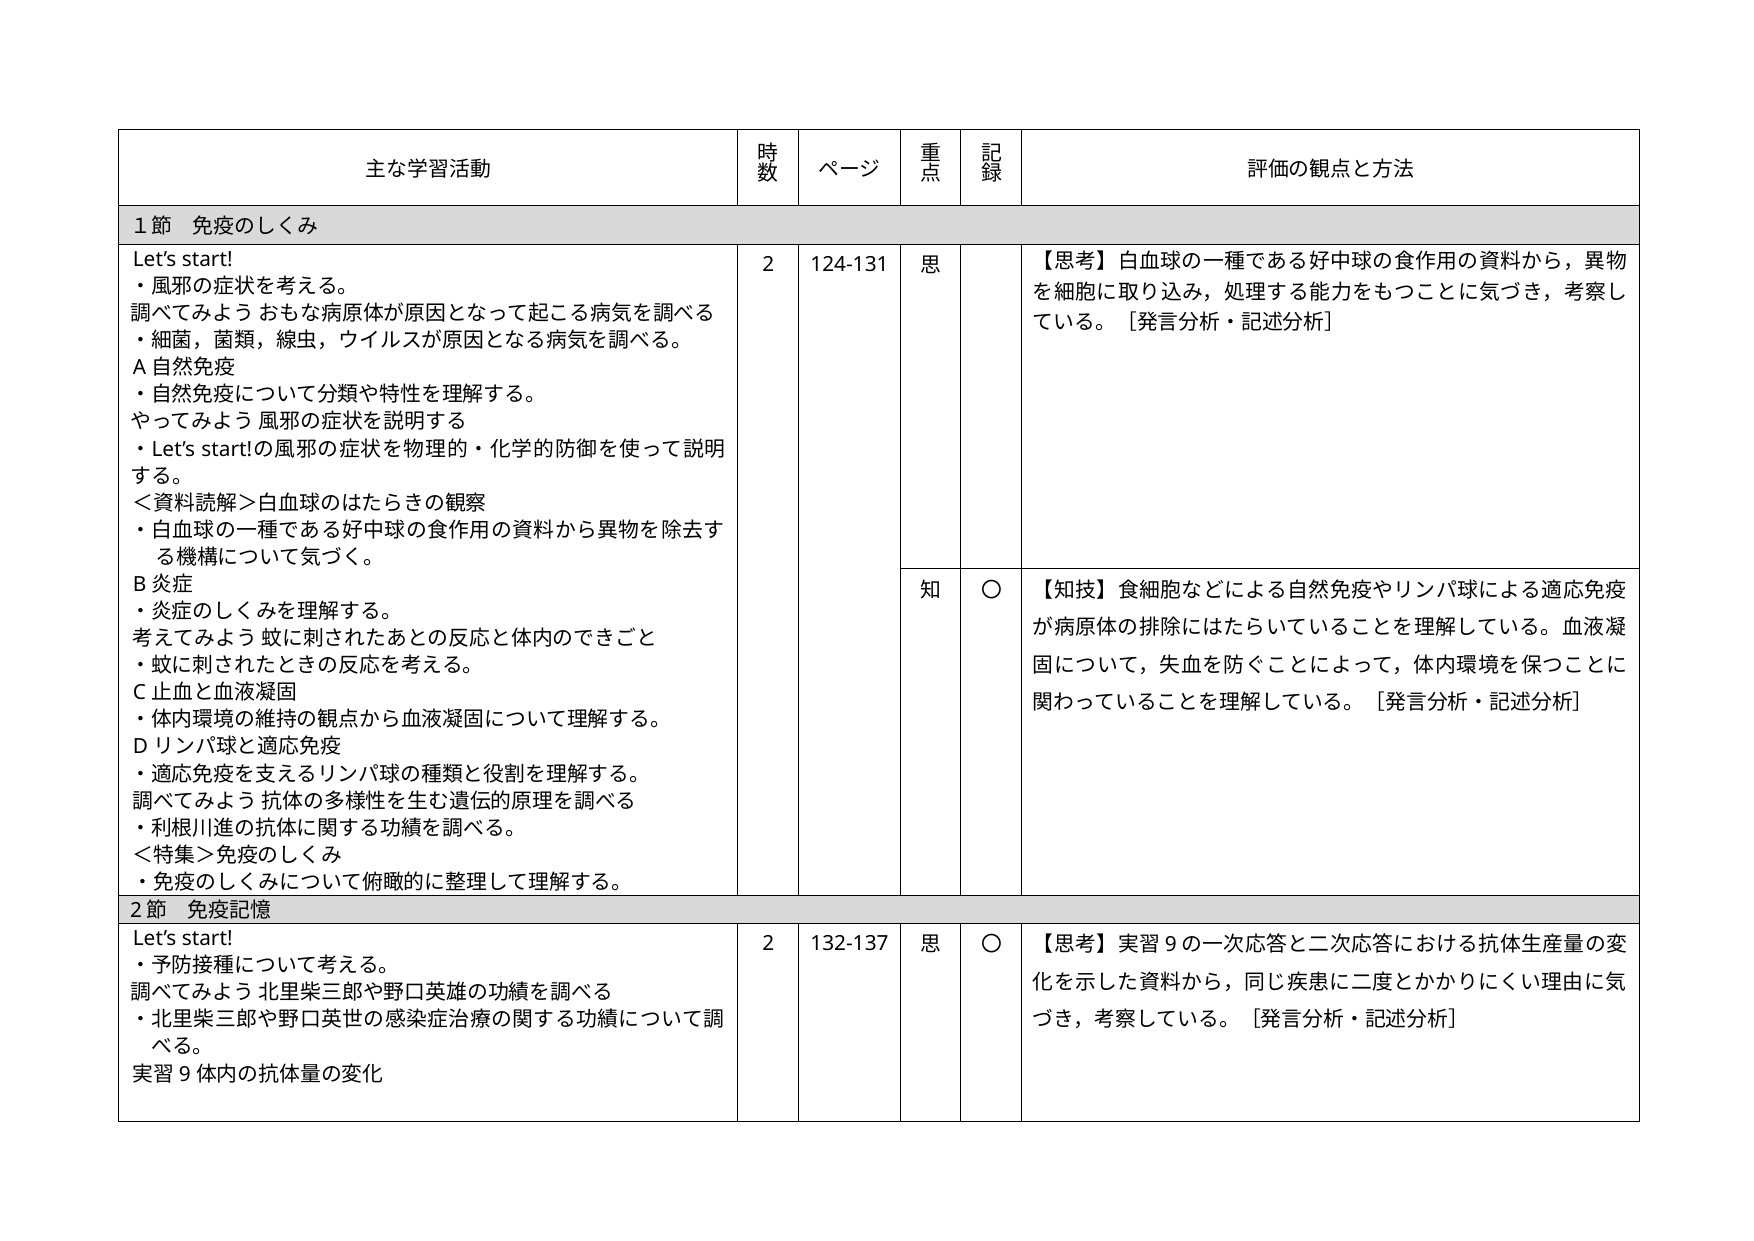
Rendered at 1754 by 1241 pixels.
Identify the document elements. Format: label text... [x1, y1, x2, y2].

table_header 記録 [961, 130, 1021, 205]
table_cell 思 [901, 245, 960, 568]
table_cell １節 免疫のしくみ [119, 206, 1639, 244]
table_cell 知 [901, 569, 960, 895]
table_cell 〇 [961, 569, 1021, 895]
table_cell 【知技】食細胞などによる自然免疫やリンパ球による適応免疫が病原体の排除にはたらいていることを理解している。血液凝固について，失血を防ぐことによって，体内環境を保つことに関わっていることを理解している。［発言分析・記述分析］ [1022, 569, 1639, 895]
table_cell 【思考】白血球の一種である好中球の食作用の資料から，異物を細胞に取り込み，処理する能力をもつことに気づき，考察している。［発言分析・記述分析］ [1022, 245, 1639, 568]
table_cell 132-137 [799, 924, 900, 1121]
table_header 主な学習活動 [119, 130, 737, 205]
table_cell 124-131 [799, 245, 900, 895]
table_cell 【思考】実習9の一次応答と二次応答における抗体生産量の変化を示した資料から，同じ疾患に二度とかかりにくい理由に気づき，考察している。［発言分析・記述分析］ [1022, 924, 1639, 1121]
table_cell 〇 [961, 924, 1021, 1121]
table_cell 思 [901, 924, 960, 1121]
table_cell 2節 免疫記憶 [119, 896, 1639, 923]
table_cell 2 [738, 245, 798, 895]
table_header 時数 [738, 130, 798, 205]
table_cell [119, 924, 737, 1121]
table_cell Let’s start! ・風邪の症状を考える。 調べてみよう おもな病原体が原因となって起こる病気を調べる ・細菌，菌類，線虫，ウイルスが原因となる病気を調べる。 A 自然免疫 ・自然免疫について分類や特性を理解する。 やってみよう 風邪の症状を説明する ・Let’s start!の風邪の症状を物理的・化学的防御を使って説明する。 ＜資料読解＞白血球のはたらきの観察 ・白血球の一種である好中球の食作用の資料から異物を除去する機構について気づく。 B 炎症 ・炎症のしくみを理解する。 考えてみよう 蚊に刺されたあとの反応と体内のできごと ・蚊に刺されたときの反応を考える。 C 止血と血液凝固 ・体内環境の維持の観点から血液凝固について理解する。 D リンパ球と適応免疫 ・適応免疫を支えるリンパ球の種類と役割を理解する。 調べてみよう 抗体の多様性を生む遺伝的原理を調べる ・利根川進の抗体に関する功績を調べる。 ＜特集＞免疫のしくみ ・免疫のしくみについて俯瞰的に整理して理解する。 [119, 245, 737, 895]
table_header 重点 [901, 130, 960, 205]
table_cell [961, 245, 1021, 568]
table_cell 2 [738, 924, 798, 1121]
table_header ページ [799, 130, 900, 205]
table_header 評価の観点と方法 [1022, 130, 1639, 205]
